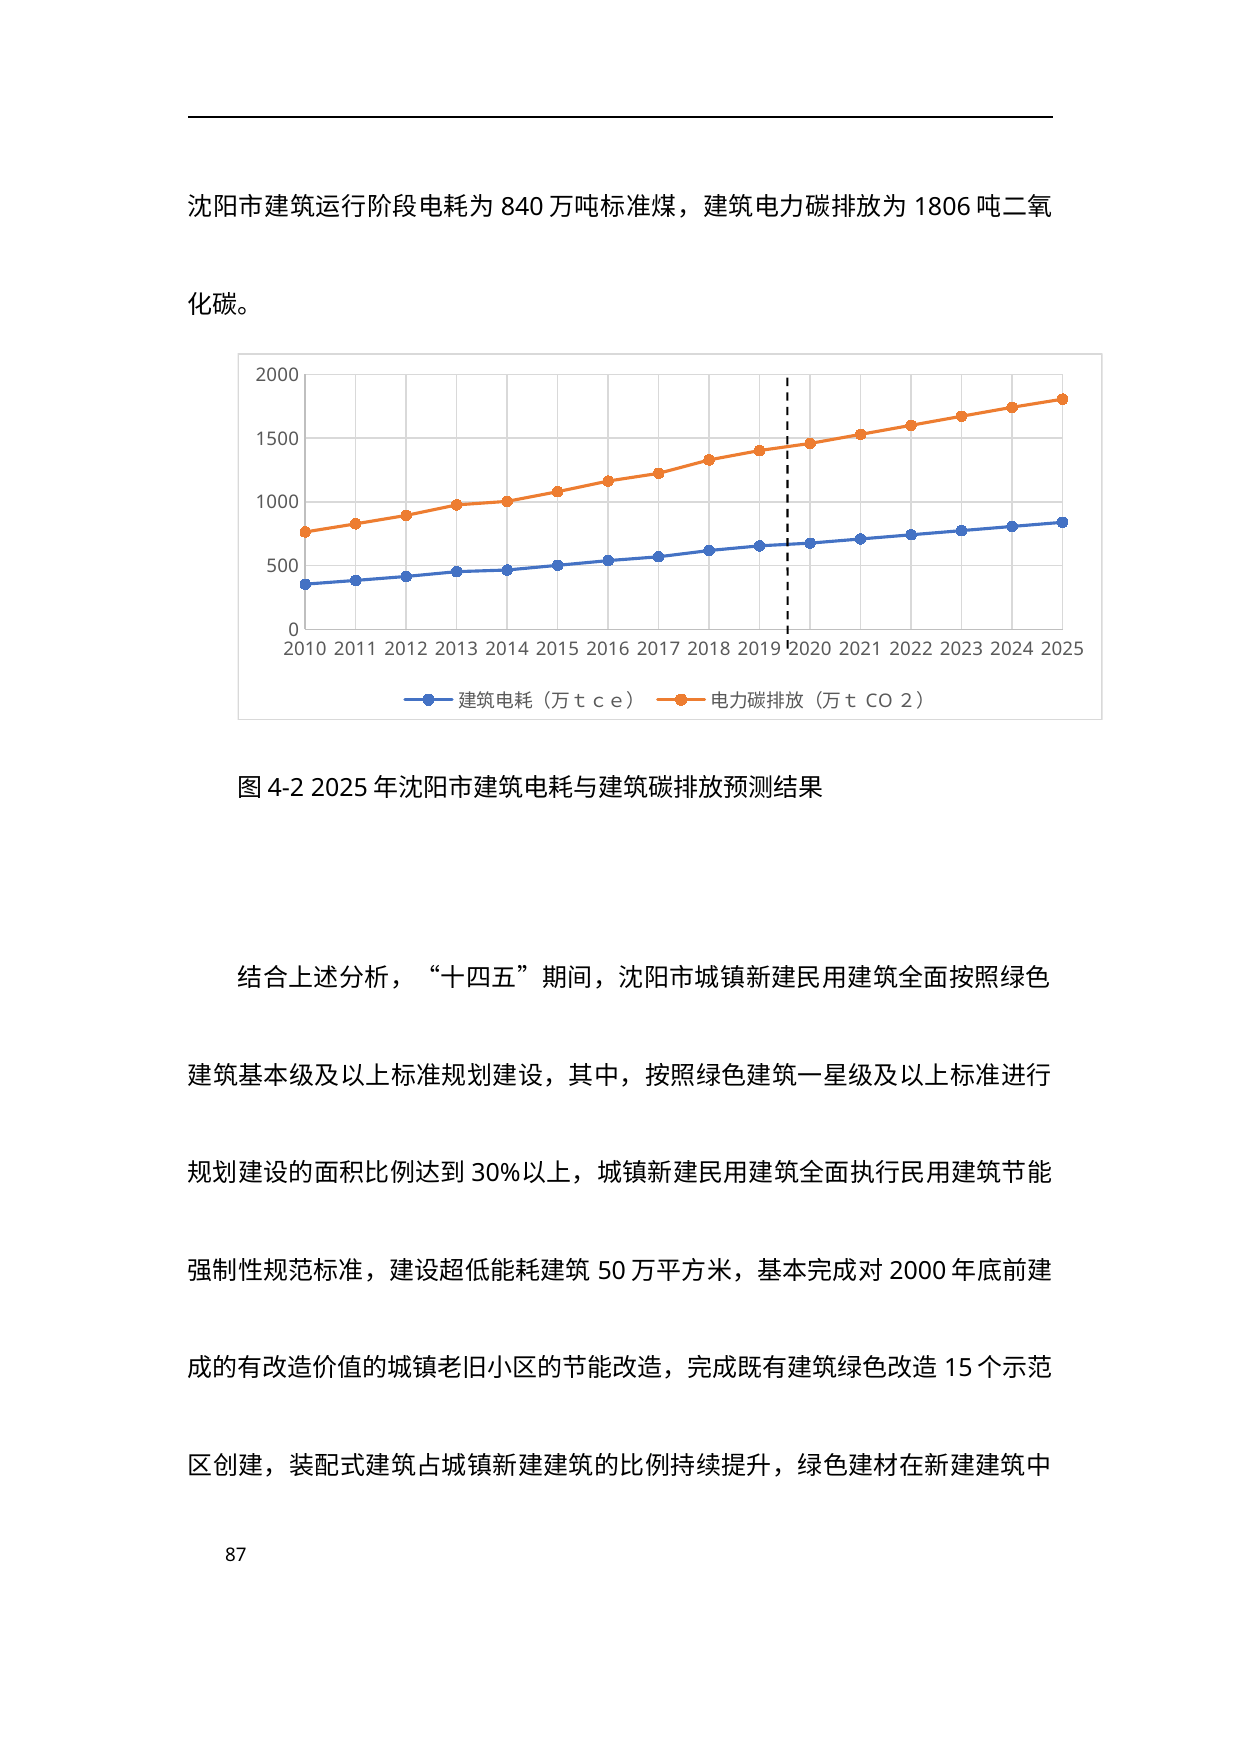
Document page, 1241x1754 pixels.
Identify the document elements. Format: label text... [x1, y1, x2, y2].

text 图4-2 2025年沈阳市建筑电耗与建筑碳排放预测结果 [187, 753, 1053, 818]
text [187, 943, 1053, 1496]
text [187, 172, 1053, 335]
